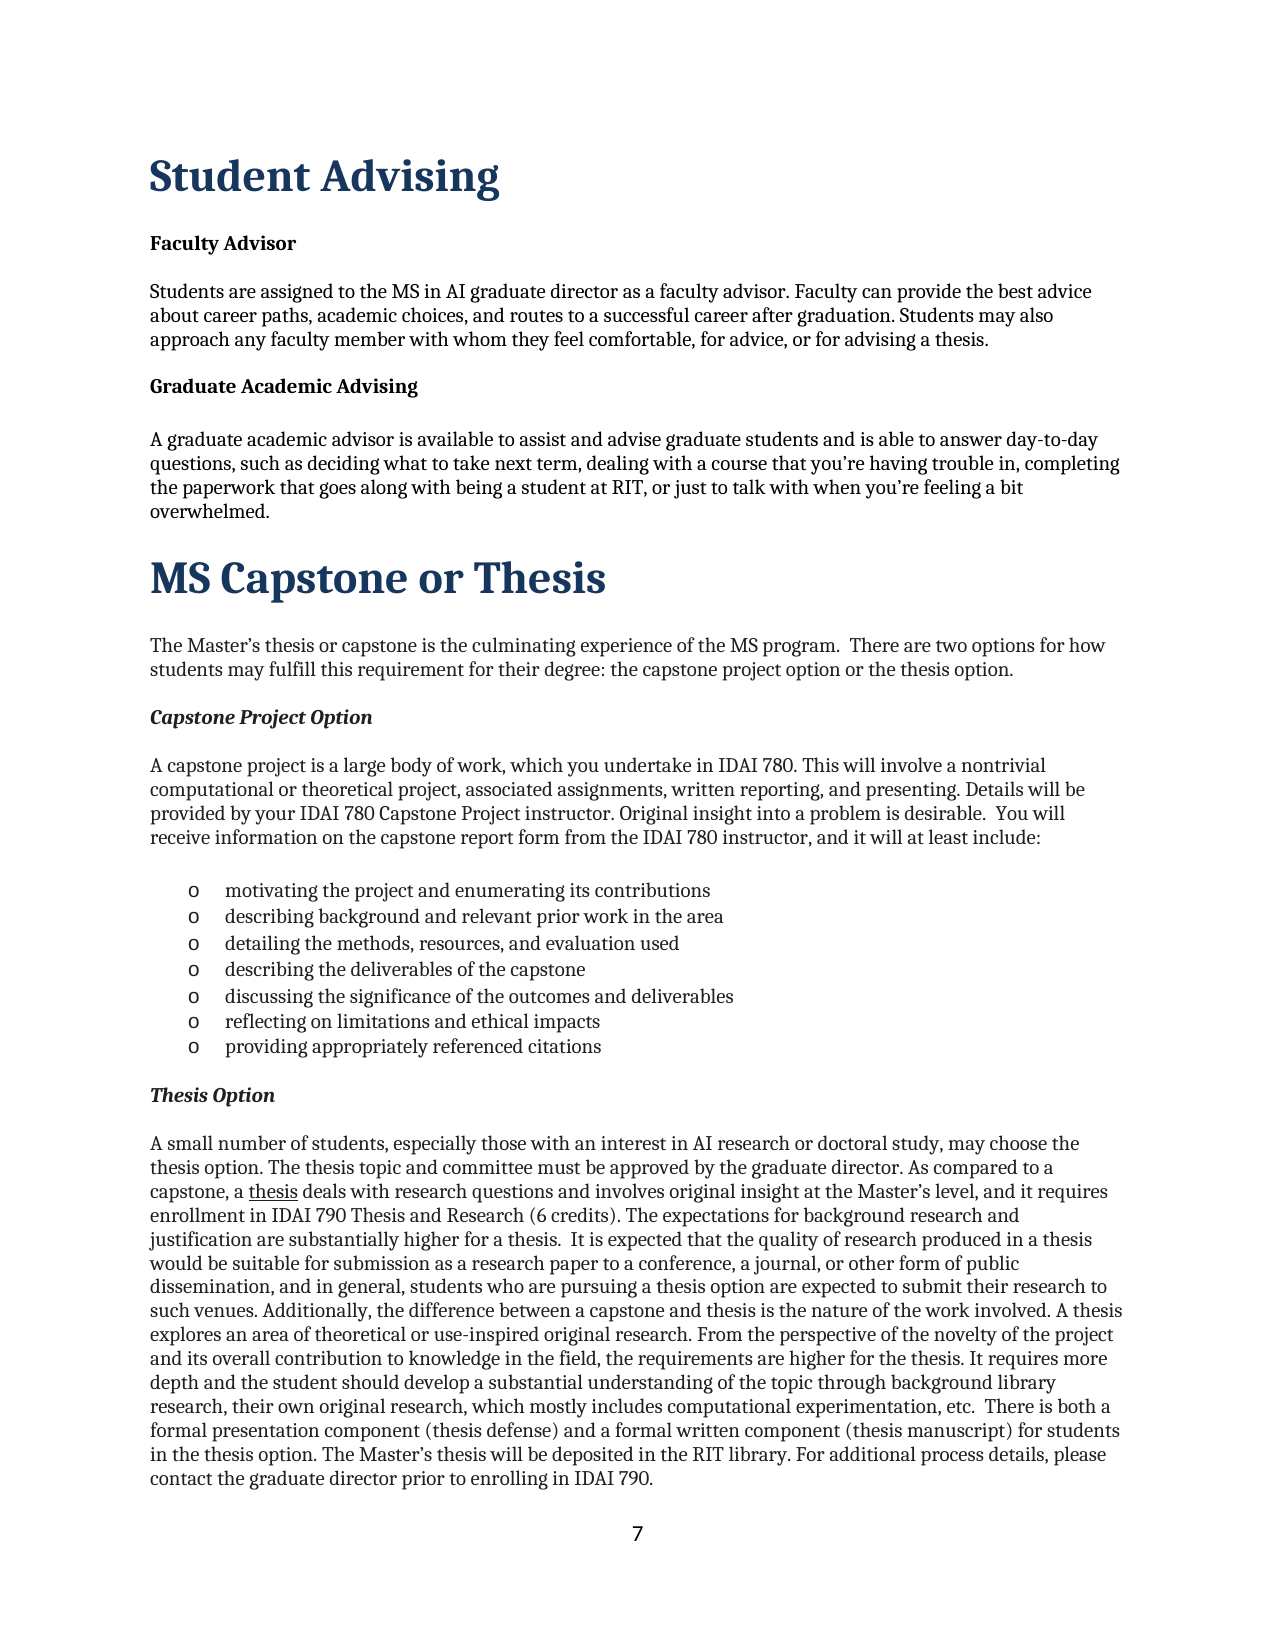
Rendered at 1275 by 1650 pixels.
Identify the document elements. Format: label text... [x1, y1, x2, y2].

text Student Advising [150, 150, 1125, 203]
list providing appropriately referenced citations [187, 1034, 1125, 1059]
text Capstone Project Option [150, 706, 1125, 730]
list describing the deliverables of the capstone [187, 958, 1125, 983]
text Graduate Academic Advising [150, 375, 1125, 399]
list reflecting on limitations and ethical impacts [187, 1009, 1125, 1034]
text Faculty Advisor [150, 231, 1125, 255]
text A graduate academic advisor is available to assist and advise graduate students and is able to answer day-to-day questions, such as deciding what to take next term, dealing with a course that you’re having trouble in, completing the paperwork that goes along with being a student at RIT, or just to talk with when you’re feeling a bit overwhelmed. [150, 428, 1125, 524]
list detailing the methods, resources, and evaluation used [187, 931, 1125, 956]
list describing background and relevant prior work in the area [187, 905, 1125, 930]
text Thesis Option [150, 1083, 1125, 1107]
text Students are assigned to the MS in AI graduate director as a faculty advisor. Faculty can provide the best advice about career paths, academic choices, and routes to a successful career after graduation. Students may also approach any faculty member with whom they feel comfortable, for advice, or for advising a thesis. [150, 279, 1125, 351]
text A small number of students, especially those with an interest in AI research or doctoral study, may choose the thesis option. The thesis topic and committee must be approved by the graduate director. As compared to a capstone, a thesis deals with research questions and involves original insight at the Master’s level, and it requires enrollment in IDAI 790 Thesis and Research (6 credits). The expectations for background research and justification are substantially higher for a thesis. It is expected that the quality of research produced in a thesis would be suitable for submission as a research paper to a conference, a journal, or other form of public dissemination, and in general, students who are pursuing a thesis option are expected to submit their research to such venues. Additionally, the difference between a capstone and thesis is the nature of the work involved. A thesis explores an area of theoretical or use-inspired original research. From the perspective of the novelty of the project and its overall contribution to knowledge in the field, the requirements are higher for the thesis. It requires more depth and the student should develop a substantial understanding of the topic through background library research, their own original research, which mostly includes computational experimentation, etc. There is both a formal presentation component (thesis defense) and a formal written component (thesis manuscript) for students in the thesis option. The Master’s thesis will be deposited in the RIT library. For additional process details, please contact the graduate director prior to enrolling in IDAI 790. [150, 1131, 1125, 1491]
text MS Capstone or Thesis [150, 552, 1125, 605]
list motivating the project and enumerating its contributions [187, 878, 1125, 903]
text The Master’s thesis or capstone is the culminating experience of the MS program. There are two options for how students may fulfill this requirement for their degree: the capstone project option or the thesis option. [150, 634, 1125, 682]
text A capstone project is a large body of work, which you undertake in IDAI 780. This will involve a nontrivial computational or theoretical project, associated assignments, written reporting, and presenting. Details will be provided by your IDAI 780 Capstone Project instructor. Original insight into a problem is desirable. You will receive information on the capstone report form from the IDAI 780 instructor, and it will at least include: [150, 754, 1125, 878]
list discussing the significance of the outcomes and deliverables [187, 984, 1125, 1009]
